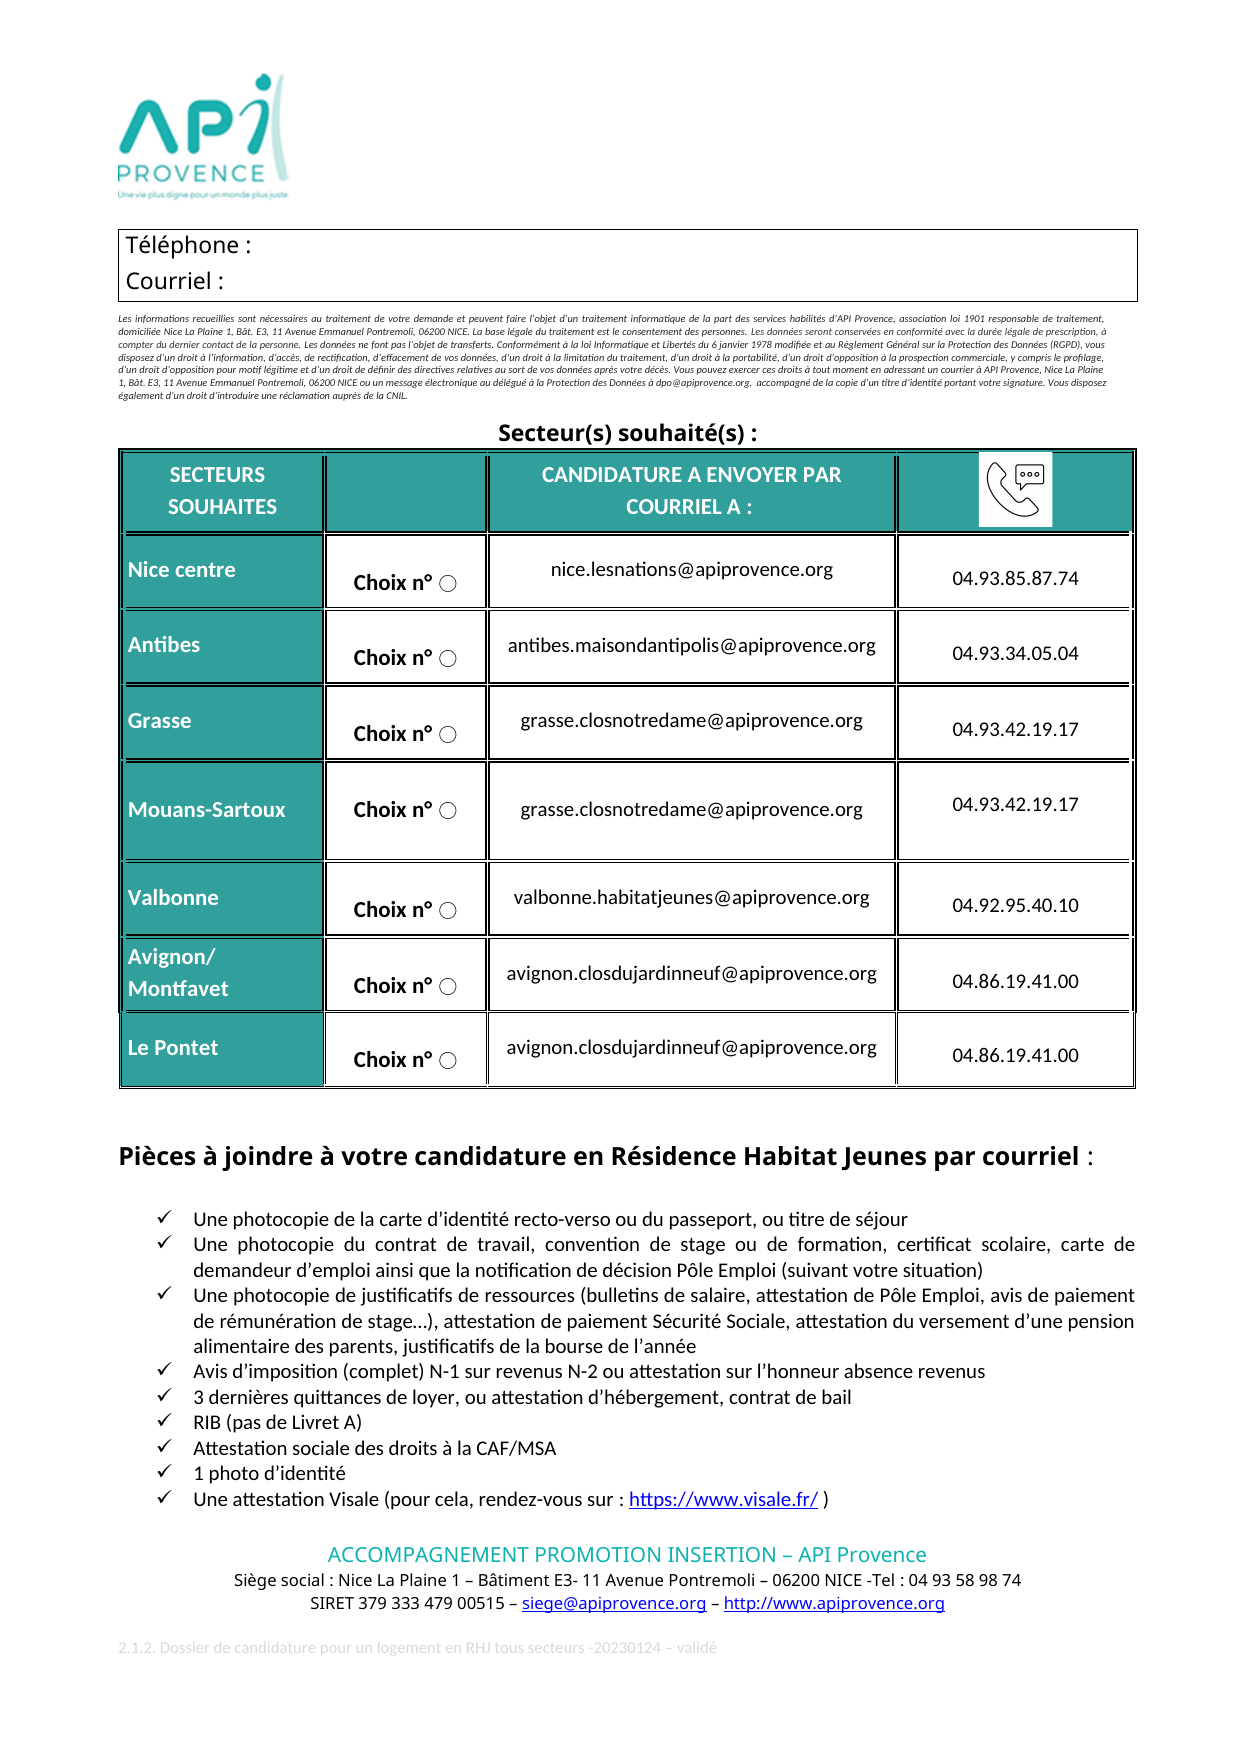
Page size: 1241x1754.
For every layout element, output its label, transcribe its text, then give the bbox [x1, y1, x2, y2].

table_cell grasse.closnotredame@apiprovence.org [490, 763, 894, 859]
list Une photocopie du contrat de travail, convention de stage ou de formation, certificat scolaire, carte de demandeur d’emploi ainsi que la notification de décision Pôle Emploi (suivant votre situation) [156, 1232, 1137, 1282]
text Les informations recueillies sont nécessaires au traitement de votre demande et peuvent faire l’objet d’un traitement informatique de la part des services habilités d’API Provence, association loi 1901 responsable de traitement, domiciliée Nice La Plaine 1, Bât. E3, 11 Avenue Emmanuel Pontremoli, 06200 NICE. La base légale du traitement est le consentement des personnes. Les données seront conservées en conformité avec la durée légale de prescription, à compter du dernier contact de la personne. Les données ne font pas l’objet de transferts. Conformément à la loi Informatique et Libertés du 6 janvier 1978 modifiée et au Règlement Général sur la Protection des Données (RGPD), vous disposez d’un droit à l’information, d’accès, de rectification, d’effacement de vos données, d’un droit à la limitation du traitement, d’un droit à la portabilité, d’un droit d’opposition à la prospection commerciale, y compris le profilage, d’un droit d’opposition pour motif légitime et d’un droit de définir des directives relatives au sort de vos données après votre décès. Vous pouvez exercer ces droits à tout moment en adressant un courrier à API Provence, Nice La Plaine 1, Bât. E3, 11 Avenue Emmanuel Pontremoli, 06200 NICE ou un message électronique au délégué à la Protection des Données à dpo@apiprovence.org, accompagné de la copie d’un titre d’identité portant votre signature. Vous disposez également d’un droit d’introduire une réclamation auprès de la CNIL. [118, 313, 1108, 402]
table_cell avignon.closdujardinneuf@apiprovence.org [490, 939, 894, 1010]
table_cell Choix n° ⃝ [327, 687, 485, 758]
list 3 dernières quittances de loyer, ou attestation d’hébergement, contrat de bail [156, 1384, 1137, 1409]
list Attestation sociale des droits à la CAF/MSA [156, 1435, 1137, 1460]
list Avis d’imposition (complet) N-1 sur revenus N-2 ou attestation sur l’honneur absence revenus [156, 1359, 1137, 1384]
list RIB (pas de Livret A) [156, 1409, 1137, 1435]
table_cell Choix n° ⃝ [327, 863, 485, 934]
table_cell Antibes [120, 607, 324, 682]
picture [978, 452, 1053, 527]
picture [118, 73, 290, 201]
table_cell 04.86.19.41.00 [896, 934, 1134, 1010]
list Une attestation Visale (pour cela, rendez-vous sur : https://www.visale.fr/ ) [156, 1486, 1137, 1511]
table_cell grasse.closnotredame@apiprovence.org [490, 687, 894, 758]
table_cell Avignon/ Montfavet [120, 934, 324, 1010]
table_cell Valbonne [120, 859, 324, 934]
table_cell Choix n° ⃝ [327, 611, 485, 682]
list Une photocopie de justificatifs de ressources (bulletins de salaire, attestation de Pôle Emploi, avis de paiement de rémunération de stage…), attestation de paiement Sécurité Sociale, attestation du versement d’une pension alimentaire des parents, justificatifs de la bourse de l’année [156, 1282, 1137, 1359]
table_header [896, 450, 1134, 531]
table_cell Téléphone : Courriel : [119, 230, 709, 301]
table_cell 04.93.42.19.17 [896, 758, 1134, 859]
table_cell Choix n° ⃝ [327, 763, 485, 859]
table_cell Grasse [120, 682, 324, 758]
table_cell Choix n° ⃝ [324, 1013, 487, 1086]
table_cell avignon.closdujardinneuf@apiprovence.org [487, 1013, 896, 1086]
table_cell 04.93.42.19.17 [896, 682, 1134, 758]
text Pièces à joindre à votre candidature en Résidence Habitat Jeunes par courriel : [118, 1138, 1240, 1172]
table_header CANDIDATURE A ENVOYER PAR COURRIEL A : [487, 450, 896, 531]
table_cell 04.93.34.05.04 [896, 607, 1134, 682]
list 1 photo d’identité [156, 1460, 1137, 1486]
table_cell nice.lesnations@apiprovence.org [490, 536, 894, 607]
table_cell 04.93.85.87.74 [896, 531, 1134, 607]
table_cell [710, 230, 1137, 301]
table_cell [710, 302, 1137, 313]
table_cell Le Pontet [120, 1010, 324, 1086]
table_cell Mouans-Sartoux [120, 758, 324, 859]
list Une photocopie de la carte d’identité recto-verso ou du passeport, ou titre de séjour [156, 1206, 1137, 1232]
table_cell [118, 302, 709, 313]
table_cell Choix n° ⃝ [327, 536, 485, 607]
table_cell Nice centre [120, 531, 324, 607]
table_cell Choix n° ⃝ [327, 939, 485, 1010]
table_cell 04.86.19.41.00 [896, 1010, 1134, 1086]
table_cell antibes.maisondantipolis@apiprovence.org [490, 611, 894, 682]
text Secteur(s) souhaité(s) : [118, 417, 1137, 448]
table_header [324, 450, 487, 531]
table_cell 04.92.95.40.10 [896, 859, 1134, 934]
table_cell valbonne.habitatjeunes@apiprovence.org [490, 863, 894, 934]
table_header SECTEURS SOUHAITES [123, 453, 324, 531]
